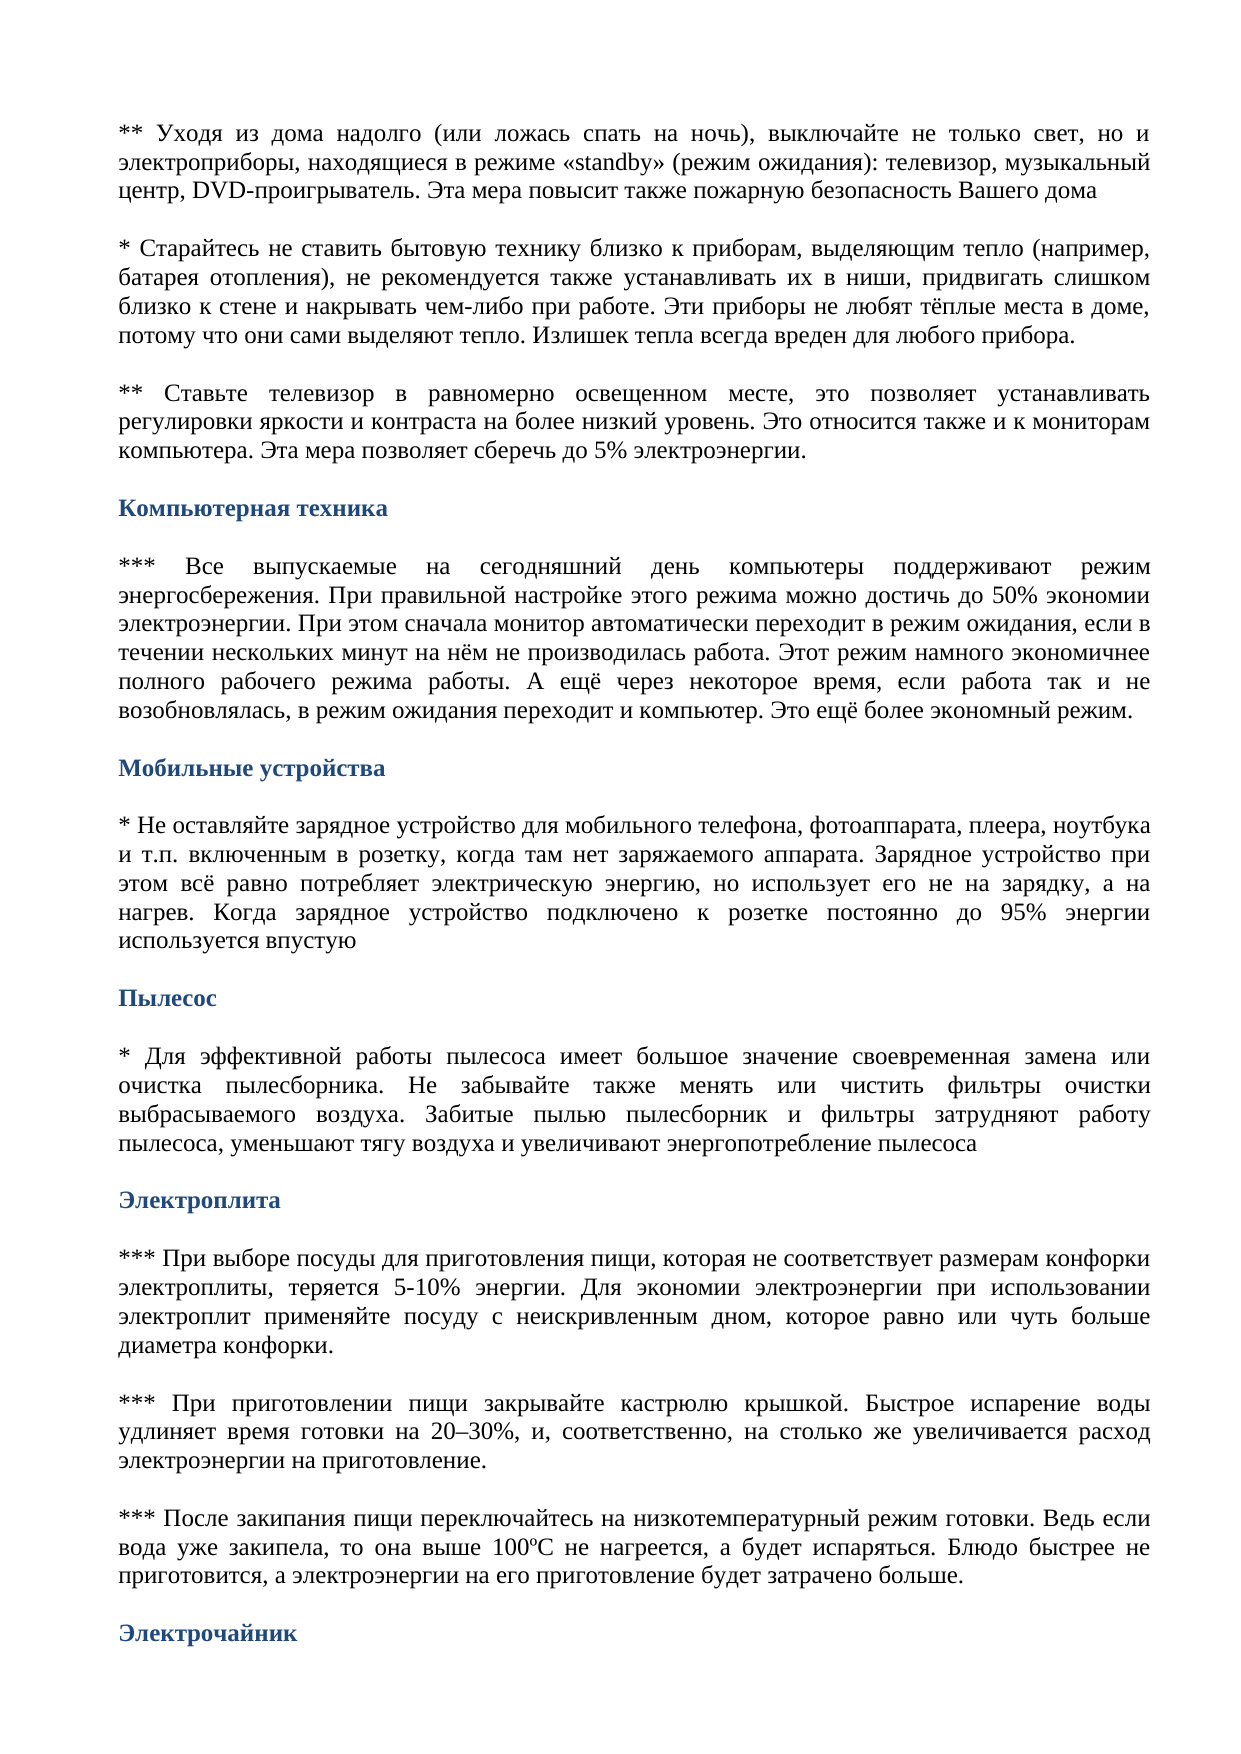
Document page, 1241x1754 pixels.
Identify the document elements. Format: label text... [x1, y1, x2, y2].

text ** Ставьте телевизор в равномерно освещенном месте, это позволяет устанавливать регулировки яркости и контраста на более низкий уровень. Это относится также и к мониторам компьютера. Эта мера позволяет сберечь до 5% электроэнергии. [118, 378, 1152, 464]
text Компьютерная техника [118, 493, 1152, 522]
text * Не оставляйте зарядное устройство для мобильного телефона, фотоаппарата, плеера, ноутбука и т.п. включенным в розетку, когда там нет заряжаемого аппарата. Зарядное устройство при этом всё равно потребляет электрическую энергию, но использует его не на зарядку, а на нагрев. Когда зарядное устройство подключено к розетке постоянно до 95% энергии используется впустую [118, 811, 1152, 954]
text ** Уходя из дома надолго (или ложась спать на ночь), выключайте не только свет, но и электроприборы, находящиеся в режиме «standby» (режим ожидания): телевизор, музыкальный центр, DVD-проигрыватель. Эта мера повысит также пожарную безопасность Вашего дома [118, 118, 1152, 204]
text *** При выборе посуды для приготовления пищи, которая не соответствует размерам конфорки электроплиты, теряется 5-10% энергии. Для экономии электроэнергии при использовании электроплит применяйте посуду с неискривленным дном, которое равно или чуть больше диаметра конфорки. [118, 1243, 1152, 1358]
text * Старайтесь не ставить бытовую технику близко к приборам, выделяющим тепло (например, батарея отопления), не рекомендуется также устанавливать их в ниши, придвигать слишком близко к стене и накрывать чем-либо при работе. Эти приборы не любят тёплые места в доме, потому что они сами выделяют тепло. Излишек тепла всегда вреден для любого прибора. [118, 233, 1152, 348]
text *** После закипания пищи переключайтесь на низкотемпературный режим готовки. Ведь если вода уже закипела, то она выше 100ºС не нагреется, а будет испаряться. Блюдо быстрее не приготовится, а электроэнергии на его приготовление будет затрачено больше. [118, 1503, 1152, 1589]
text * Для эффективной работы пылесоса имеет большое значение своевременная замена или очистка пылесборника. Не забывайте также менять или чистить фильтры очистки выбрасываемого воздуха. Забитые пылью пылесборник и фильтры затрудняют работу пылесоса, уменьшают тягу воздуха и увеличивают энергопотребление пылесоса [118, 1041, 1152, 1156]
text Мобильные устройства [118, 753, 1152, 781]
text Пылесос [118, 983, 1152, 1012]
text Электроплита [118, 1186, 1152, 1214]
text Электрочайник [118, 1618, 1152, 1647]
text *** Все выпускаемые на сегодняшний день компьютеры поддерживают режим энергосбережения. При правильной настройке этого режима можно достичь до 50% экономии электроэнергии. При этом сначала монитор автоматически переходит в режим ожидания, если в течении нескольких минут на нём не производилась работа. Этот режим намного экономичнее полного рабочего режима работы. А ещё через некоторое время, если работа так и не возобновлялась, в режим ожидания переходит и компьютер. Это ещё более экономный режим. [118, 551, 1152, 723]
text *** При приготовлении пищи закрывайте кастрюлю крышкой. Быстрое испарение воды удлиняет время готовки на 20–30%, и, соответственно, на столько же увеличивается расход электроэнергии на приготовление. [118, 1388, 1152, 1474]
